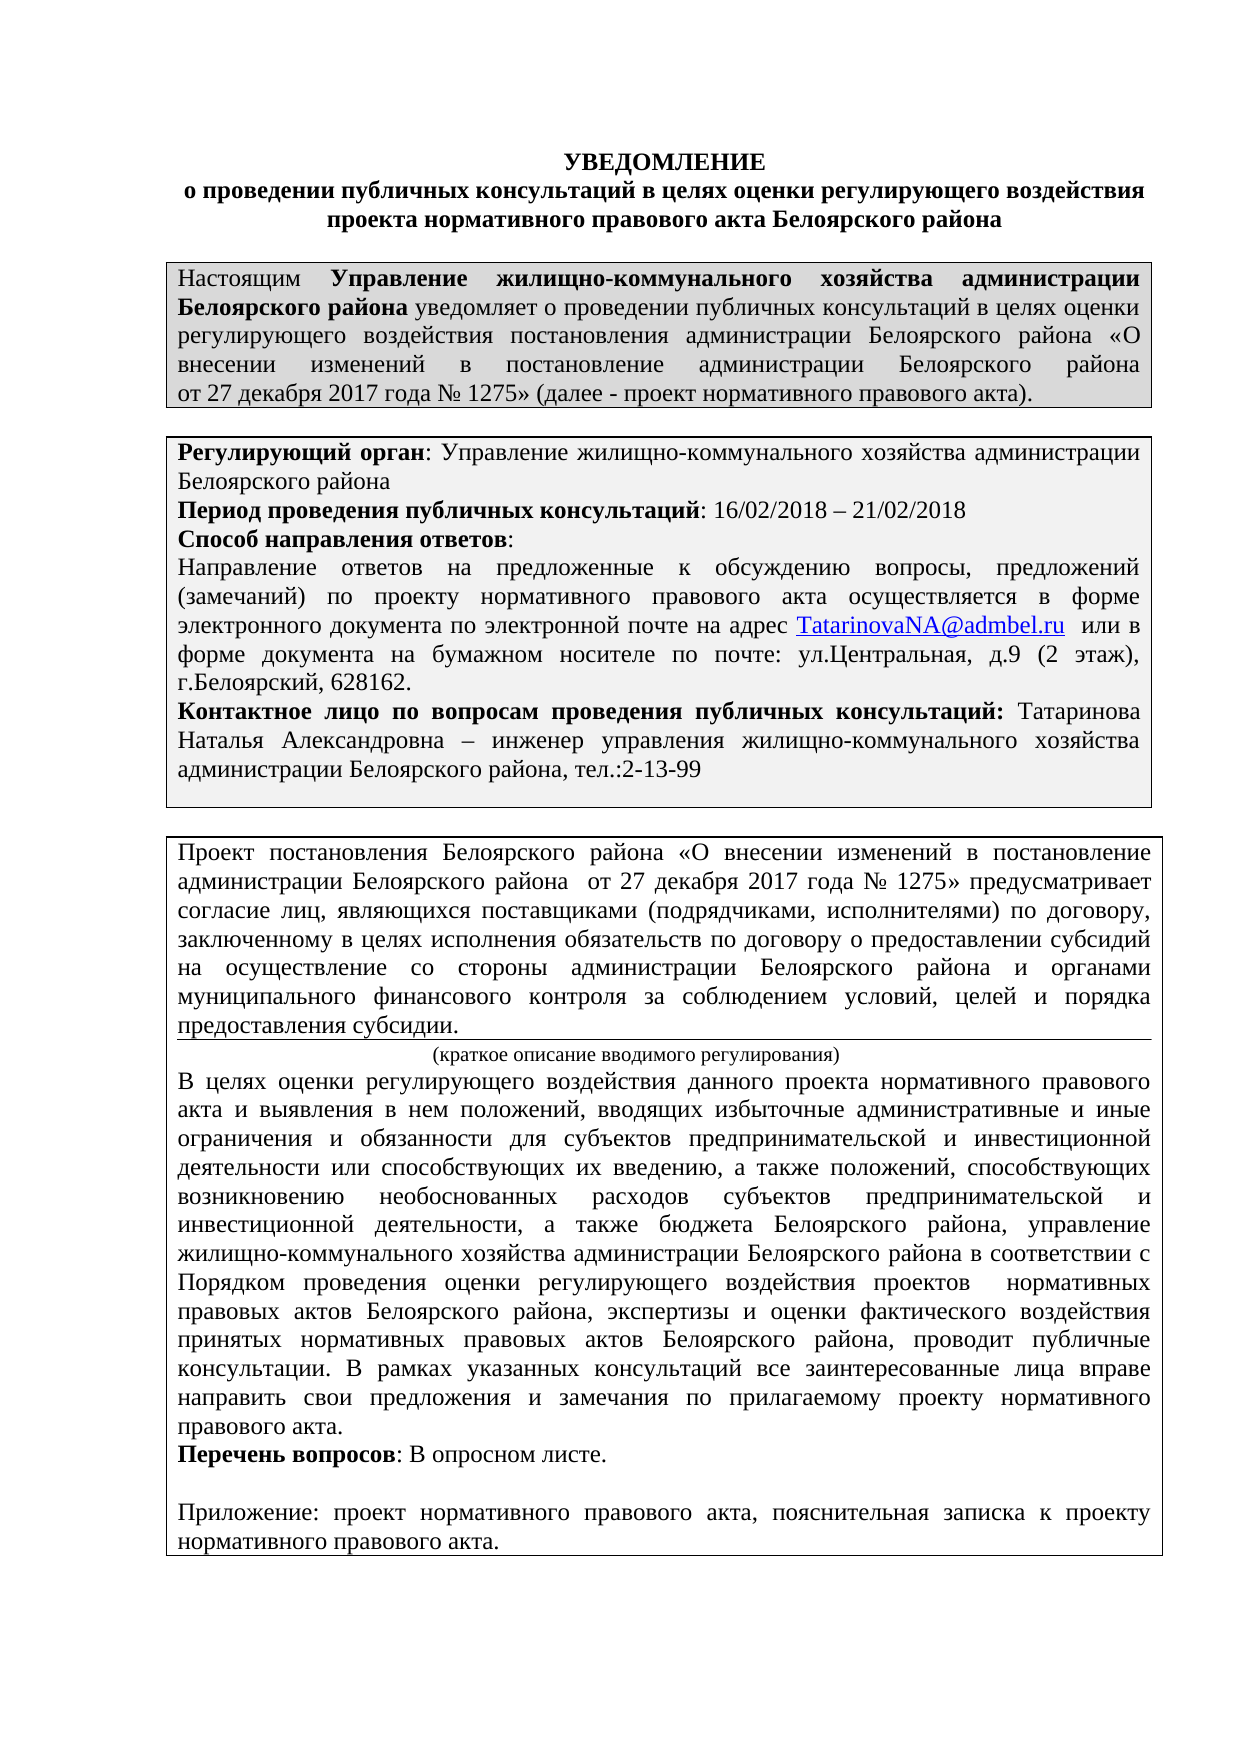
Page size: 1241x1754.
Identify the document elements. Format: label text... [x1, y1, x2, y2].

text о проведении публичных консультаций в целях оценки регулирующего воздействия проекта нормативного правового акта Белоярского района [177, 176, 1152, 233]
text УВЕДОМЛЕНИЕ [177, 147, 1152, 176]
table_header Регулирующий орган: Управление жилищно-коммунального хозяйства администрации Белоярского района Период проведения публичных консультаций: 16/02/2018 – 21/02/2018 Способ направления ответов: Направление ответов на предложенные к обсуждению вопросы, предложений (замечаний) по проекту нормативного правового акта осуществляется в форме электронного документа по электронной почте на адрес TatarinovaNA@admbel.ru или в форме документа на бумажном носителе по почте: ул.Центральная, д.9 (2 этаж), г.Белоярский, 628162. Контактное лицо по вопросам проведения публичных консультаций: Татаринова Наталья Александровна – инженер управления жилищно-коммунального хозяйства администрации Белоярского района, тел.:2-13-99 [167, 438, 1151, 807]
table_header Проект постановления Белоярского района «О внесении изменений в постановление администрации Белоярского района от 27 декабря 2017 года № 1275» предусматривает согласие лиц, являющихся поставщиками (подрядчиками, исполнителями) по договору, заключенному в целях исполнения обязательств по договору о предоставлении субсидий на осуществление со стороны администрации Белоярского района и органами муниципального финансового контроля за соблюдением условий, целей и порядка предоставления субсидии. (краткое описание вводимого регулирования) В целях оценки регулирующего воздействия данного проекта нормативного правового акта и выявления в нем положений, вводящих избыточные административные и иные ограничения и обязанности для субъектов предпринимательской и инвестиционной деятельности или способствующих их введению, а также положений, способствующих возникновению необоснованных расходов субъектов предпринимательской и инвестиционной деятельности, а также бюджета Белоярского района, управление жилищно-коммунального хозяйства администрации Белоярского района в соответствии с Порядком проведения оценки регулирующего воздействия проектов нормативных правовых актов Белоярского района, экспертизы и оценки фактического воздействия принятых нормативных правовых актов Белоярского района, проводит публичные консультации. В рамках указанных консультаций все заинтересованные лица вправе направить свои предложения и замечания по прилагаемому проекту нормативного правового акта. Перечень вопросов: В опросном листе. Приложение: проект нормативного правового акта, пояснительная записка к проекту нормативного правового акта. [167, 838, 1162, 1554]
table_header Настоящим Управление жилищно-коммунального хозяйства администрации Белоярского района уведомляет о проведении публичных консультаций в целях оценки регулирующего воздействия постановления администрации Белоярского района «О внесении изменений в постановление администрации Белоярского района от 27 декабря 2017 года № 1275» (далее - проект нормативного правового акта). [167, 263, 1151, 407]
